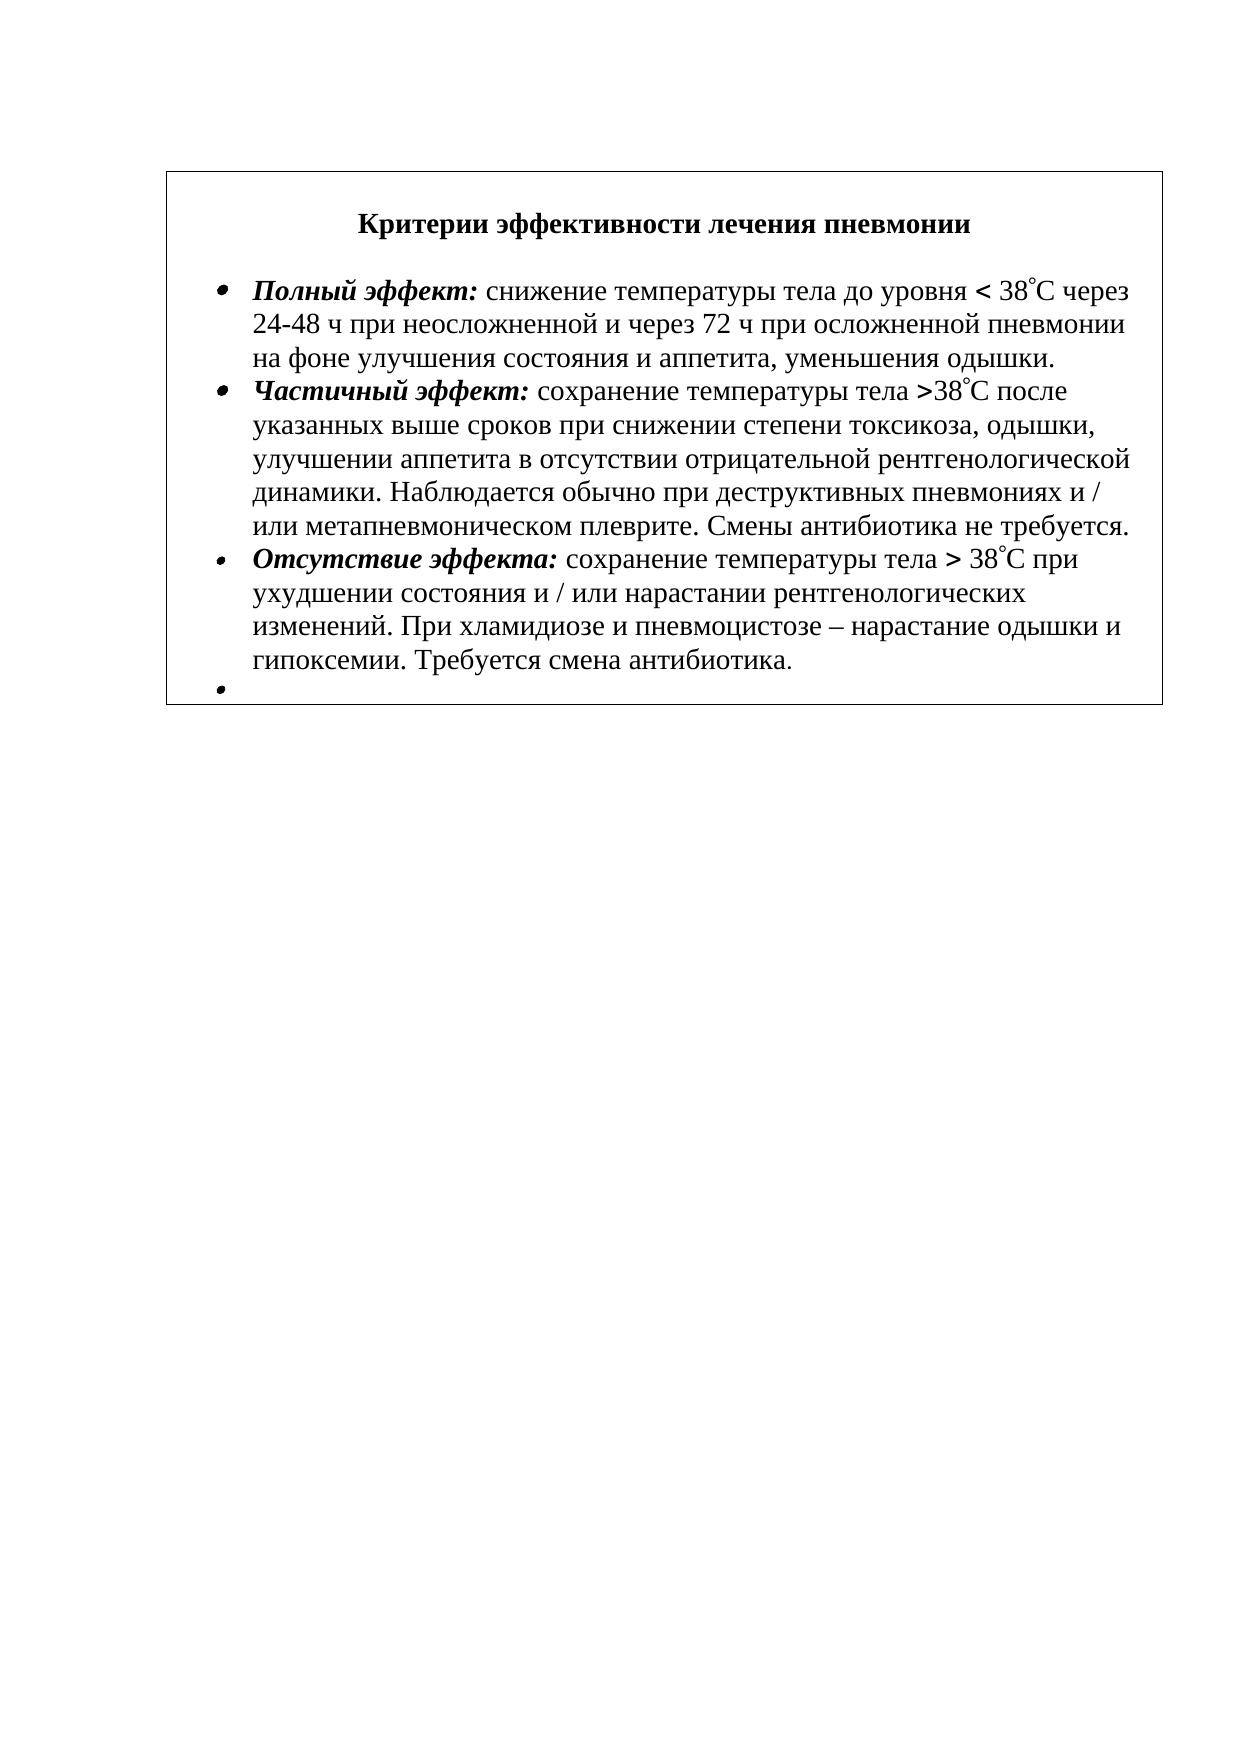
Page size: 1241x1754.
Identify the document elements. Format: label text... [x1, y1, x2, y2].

table_header Критерии эффективности лечения пневмонии Полный эффект: снижение температуры тела до уровня 38С через 24-48 ч при неосложненной и через 72 ч при осложненной пневмонии на фоне улучшения состояния и аппетита, уменьшения одышки. Частичный эффект: сохранение температуры тела 38С после указанных выше сроков при снижении степени токсикоза, одышки, улучшении аппетита в отсутствии отрицательной рентгенологической динамики. Наблюдается обычно при деструктивных пневмониях и / или метапневмоническом плеврите. Смены антибиотика не требуется. Отсутствие эффекта: сохранение температуры тела 38С при ухудшении состояния и / или нарастании рентгенологических изменений. При хламидиозе и пневмоцистозе – нарастание одышки и гипоксемии. Требуется смена антибиотика. [167, 172, 1162, 704]
